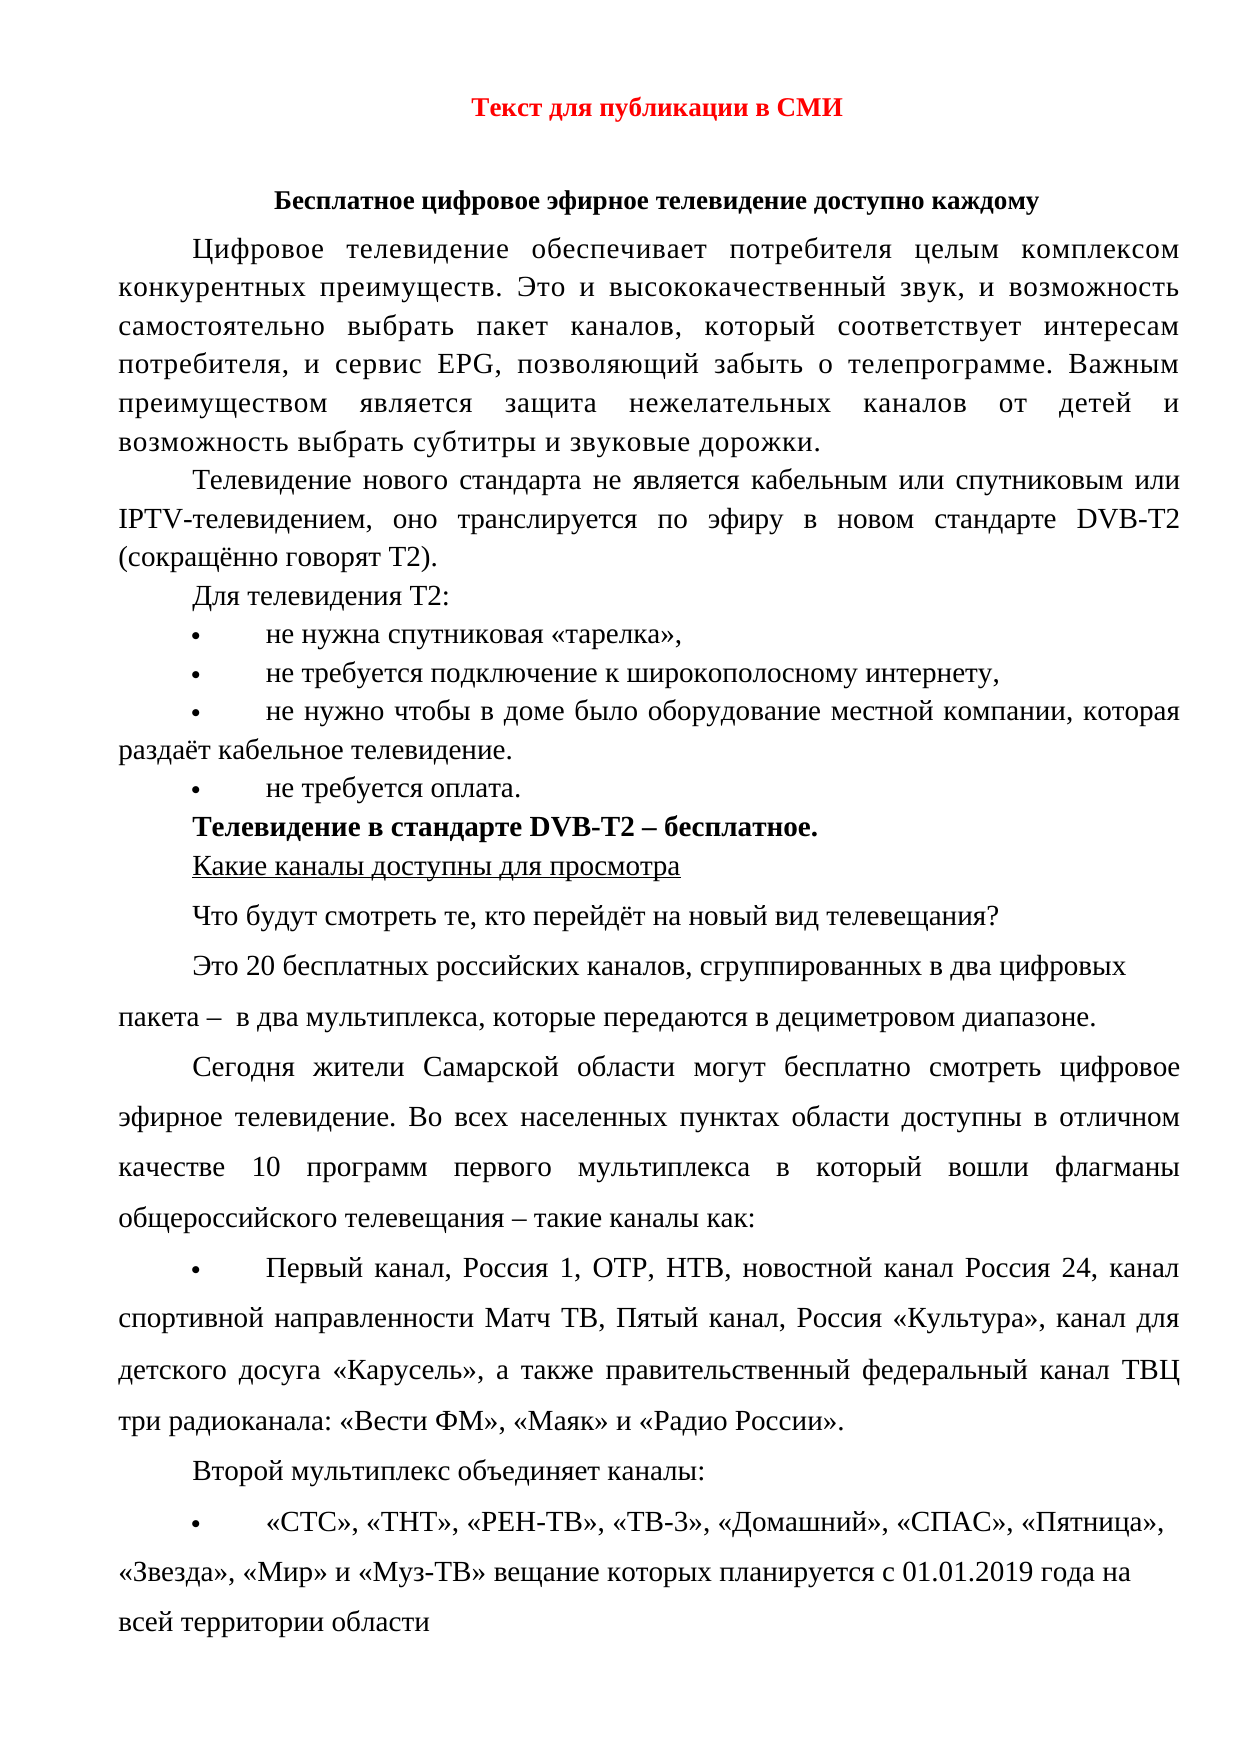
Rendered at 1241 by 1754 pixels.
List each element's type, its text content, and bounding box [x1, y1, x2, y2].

text Сегодня жители Самарской области могут бесплатно смотреть цифровое эфирное телевидение. Во всех населенных пунктах области доступны в отличном качестве 10 программ первого мультиплекса в который вошли флагманы общероссийского телевещания – такие каналы как: [118, 1049, 1181, 1233]
list «СТС», «ТНТ», «РЕН-ТВ», «ТВ-3», «Домашний», «СПАС», «Пятница», «Звезда», «Мир» и «Муз-ТВ» вещание которых планируется с 01.01.2019 года на всей территории области [118, 1504, 1181, 1638]
list не нужно чтобы в доме было оборудование местной компании, которая раздаёт кабельное телевидение. [118, 693, 1181, 766]
list не требуется подключение к широкополосному интернету, [118, 655, 1181, 688]
text Бесплатное цифровое эфирное телевидение доступно каждому [59, 184, 1181, 216]
text Второй мультиплекс объединяет каналы: [118, 1453, 1181, 1487]
text Что будут смотреть те, кто перейдёт на новый вид телевещания? [118, 898, 1181, 932]
text Телевидение нового стандарта не является кабельным или спутниковым или IPTV-телевидением, оно транслируется по эфиру в новом стандарте DVB-T2 (сокращённо говорят Т2). [118, 462, 1181, 573]
text Текст для публикации в СМИ [59, 91, 1181, 122]
list не нужна спутниковая «тарелка», [118, 616, 1181, 650]
list Первый канал, Россия 1, ОТР, НТВ, новостной канал Россия 24, канал спортивной направленности Матч ТВ, Пятый канал, Россия «Культура», канал для детского досуга «Карусель», а также правительственный федеральный канал ТВЦ три радиоканала: «Вести ФМ», «Маяк» и «Радио России». [118, 1250, 1181, 1437]
text Это 20 бесплатных российских каналов, сгруппированных в два цифровых пакета – в два мультиплекса, которые передаются в дециметровом диапазоне. [118, 948, 1181, 1032]
subtitle Какие каналы доступны для просмотра [118, 848, 1181, 881]
list не требуется оплата. [118, 771, 1181, 804]
text Телевидение в стандарте DVB-T2 – бесплатное. [118, 809, 1181, 843]
text Для телевидения Т2: [118, 578, 1181, 611]
text Цифровое телевидение обеспечивает потребителя целым комплексом конкурентных преимуществ. Это и высококачественный звук, и возможность самостоятельно выбрать пакет каналов, который соответствует интересам потребителя, и сервис EPG, позволяющий забыть о телепрограмме. Важным преимуществом является защита нежелательных каналов от детей и возможность выбрать субтитры и звуковые дорожки. [118, 231, 1181, 457]
